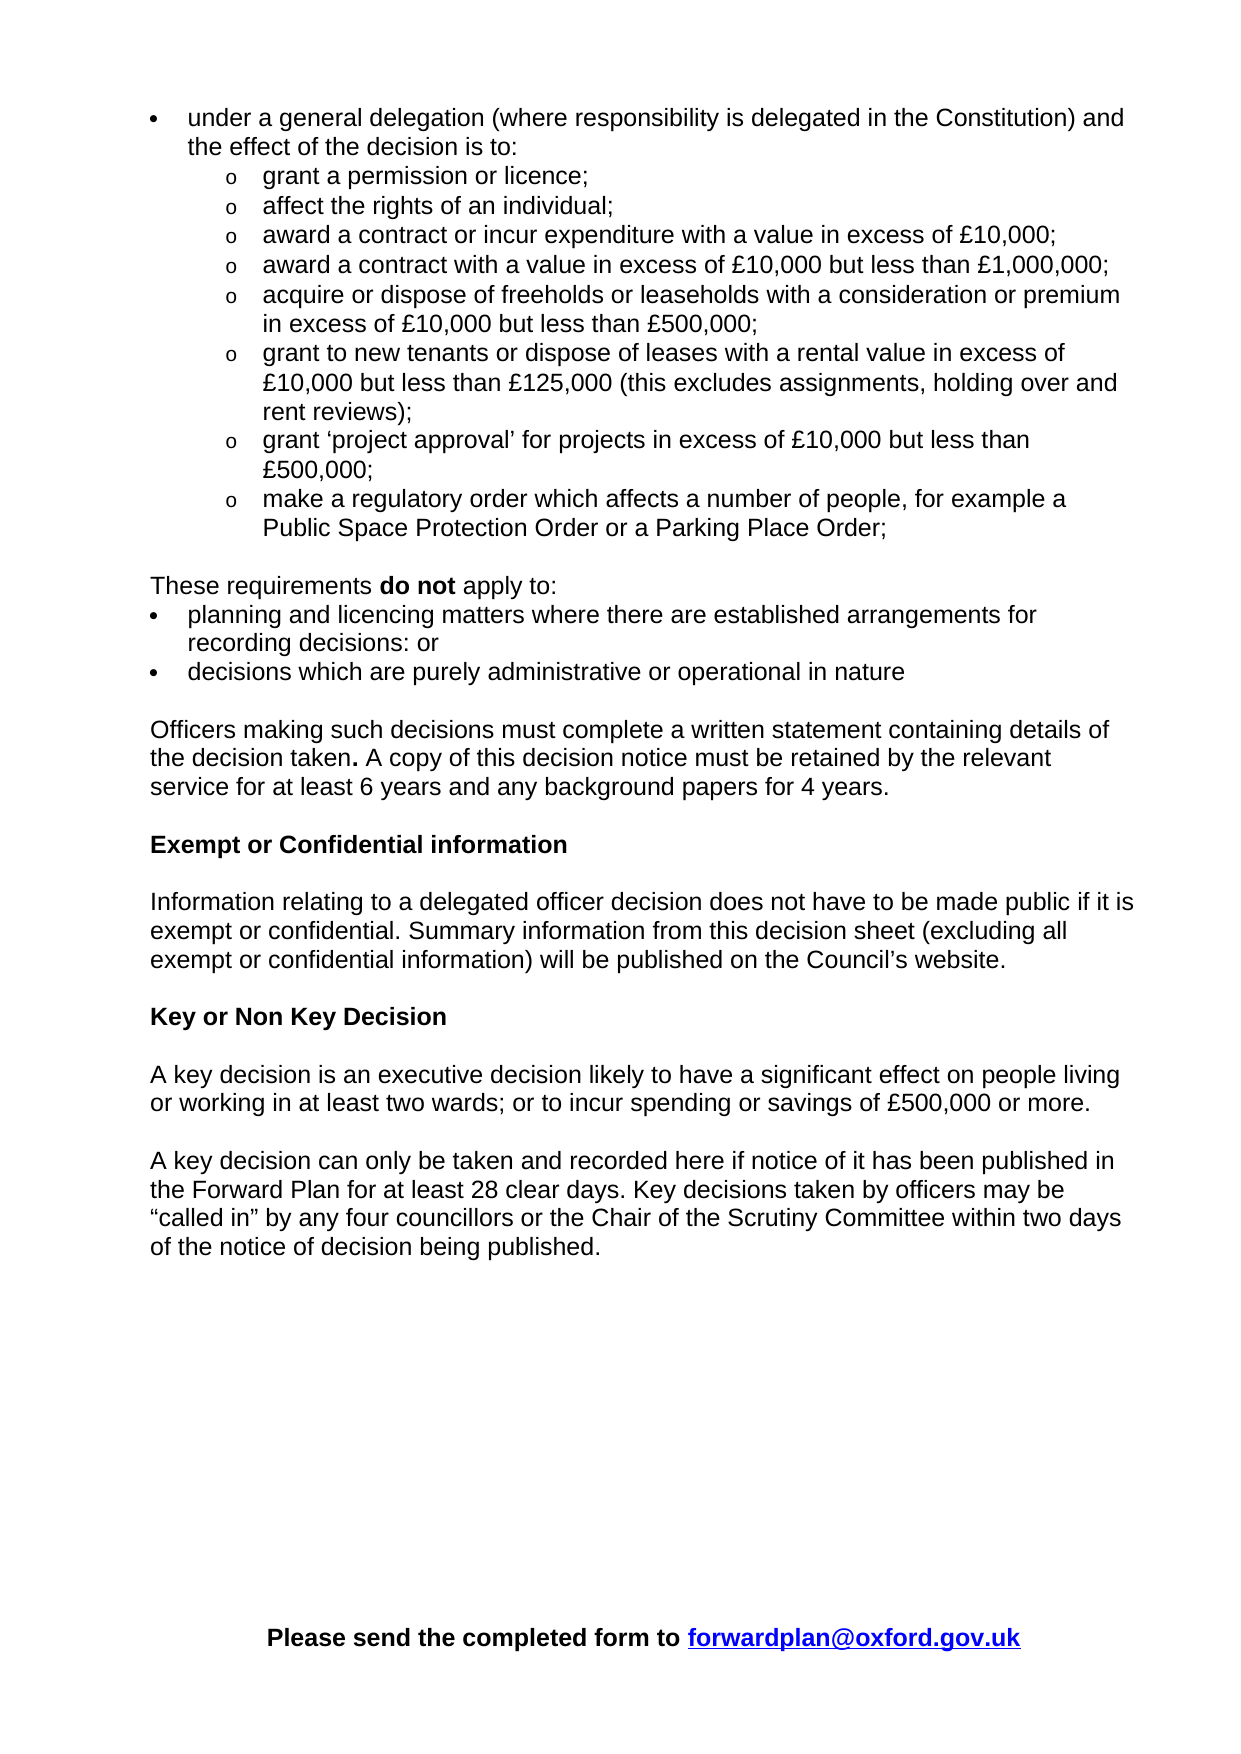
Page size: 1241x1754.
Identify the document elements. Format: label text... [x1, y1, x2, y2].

list award a contract or incur expenditure with a value in excess of £10,000; [225, 220, 1137, 250]
text Exempt or Confidential information [150, 830, 1137, 858]
text Key or Non Key Decision [150, 1002, 1137, 1031]
list grant ‘project approval’ for projects in excess of £10,000 but less than £500,000; [225, 425, 1137, 484]
list affect the rights of an individual; [225, 191, 1137, 220]
list grant to new tenants or dispose of leases with a rental value in excess of £10,000 but less than £125,000 (this excludes assignments, holding over and rent reviews); [225, 338, 1137, 425]
text Information relating to a delegated officer decision does not have to be made public if it is exempt or confidential. Summary information from this decision sheet (excluding all exempt or confidential information) will be published on the Council’s website. [150, 887, 1137, 973]
text A key decision is an executive decision likely to have a significant effect on people living or working in at least two wards; or to incur spending or savings of £500,000 or more. [150, 1060, 1137, 1117]
list under a general delegation (where responsibility is delegated in the Constitution) and the effect of the decision is to: [150, 103, 1137, 161]
list acquire or dispose of freeholds or leaseholds with a consideration or premium in excess of £10,000 but less than £500,000; [225, 280, 1137, 338]
text A key decision can only be taken and recorded here if notice of it has been published in the Forward Plan for at least 28 clear days. Key decisions taken by officers may be “called in” by any four councillors or the Chair of the Scrutiny Committee within two days of the notice of decision being published. [150, 1146, 1137, 1261]
text These requirements do not apply to: [150, 571, 1137, 600]
text Officers making such decisions must complete a written statement containing details of the decision taken. A copy of this decision notice must be retained by the relevant service for at least 6 years and any background papers for 4 years. [150, 715, 1137, 801]
list decisions which are purely administrative or operational in nature [150, 657, 1137, 686]
list planning and licencing matters where there are established arrangements for recording decisions: or [150, 600, 1137, 657]
list grant a permission or licence; [225, 161, 1137, 191]
list make a regulatory order which affects a number of people, for example a Public Space Protection Order or a Parking Place Order; [225, 484, 1137, 542]
list award a contract with a value in excess of £10,000 but less than £1,000,000; [225, 250, 1137, 280]
